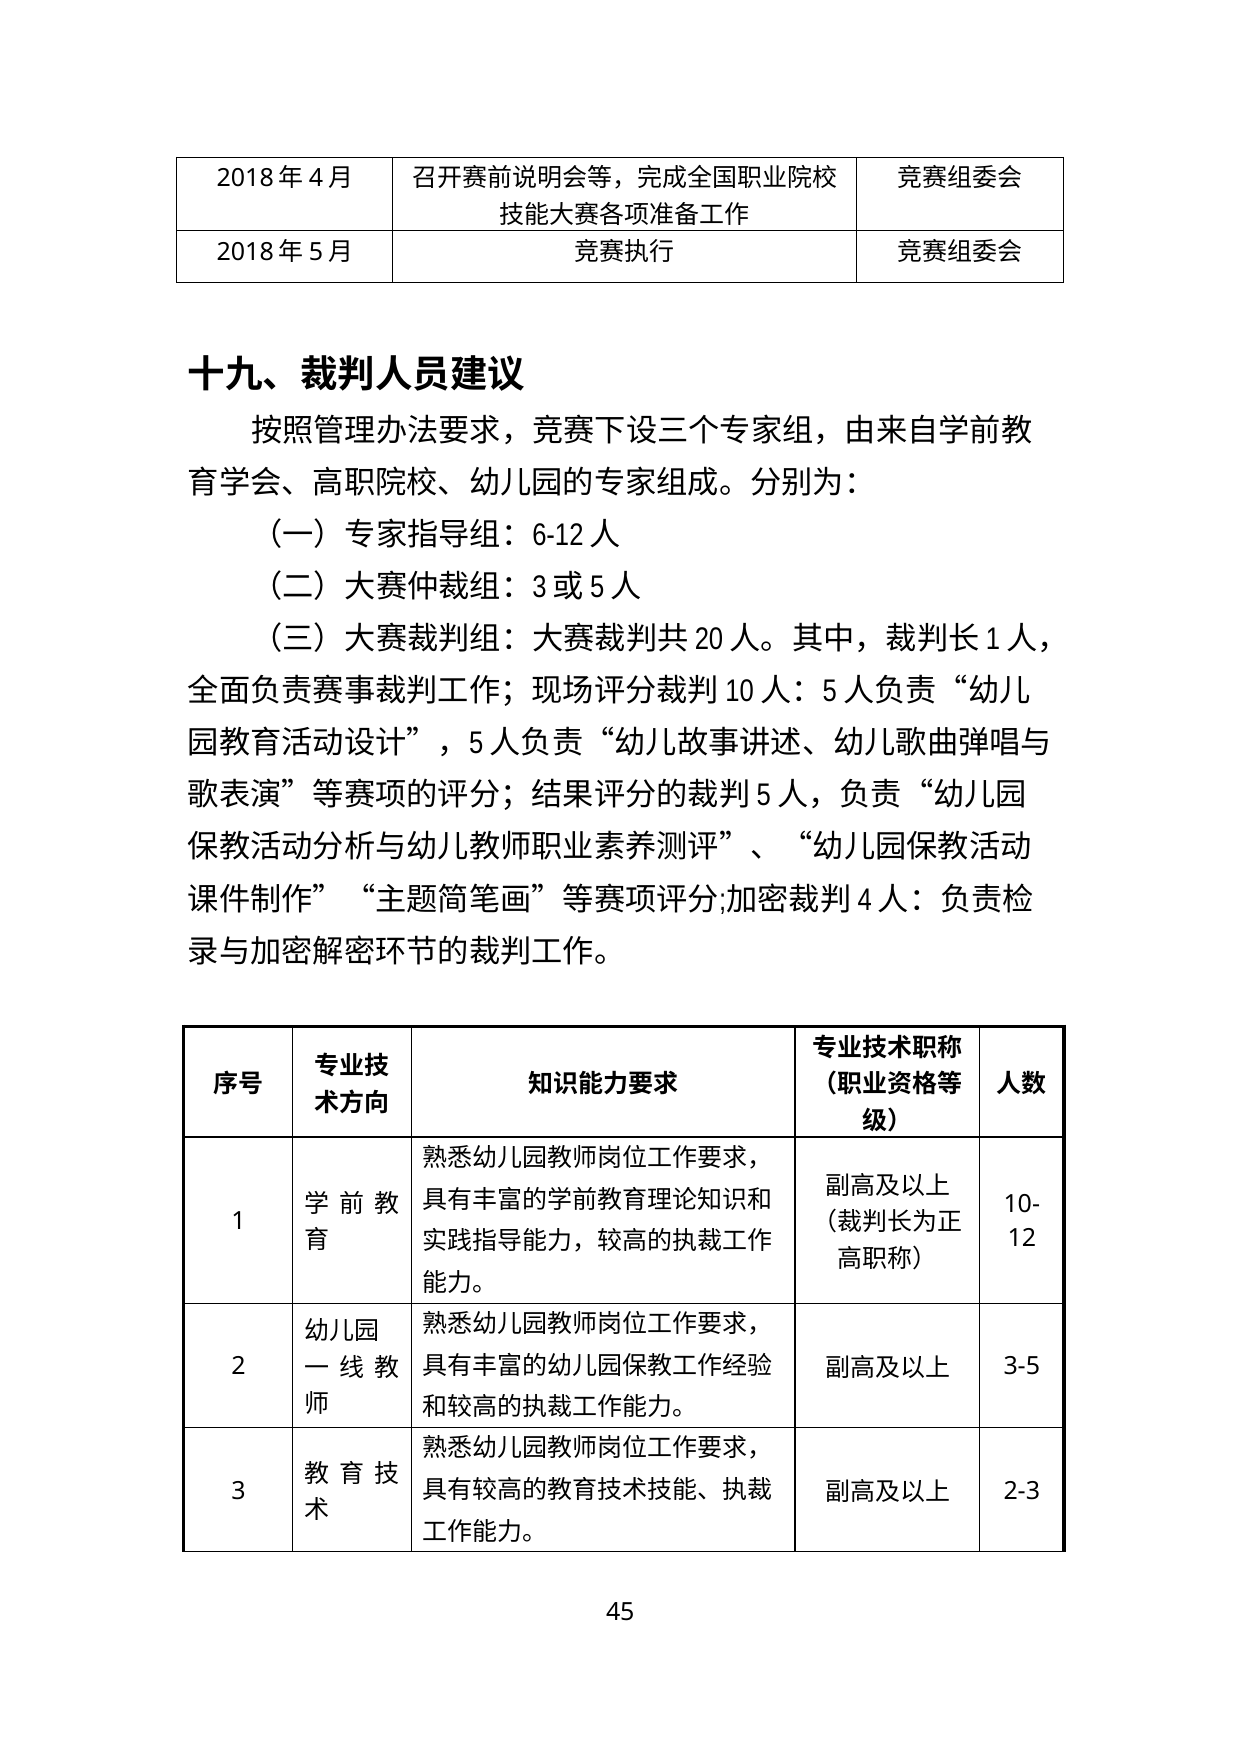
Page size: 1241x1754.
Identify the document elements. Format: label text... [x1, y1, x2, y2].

table_cell 熟悉幼儿园教师岗位工作要求，具有丰富的学前教育理论知识和实践指导能力，较高的执裁工作能力。 [412, 1138, 794, 1302]
table_cell 3-5 [980, 1304, 1062, 1427]
text 十九、裁判人员建议 [187, 341, 1053, 399]
table_header 序号 [185, 1028, 292, 1136]
table_cell 竞赛执行 [393, 231, 856, 282]
text （三）大赛裁判组：大赛裁判共20人。其中，裁判长1人，全面负责赛事裁判工作；现场评分裁判10人：5人负责“幼儿园教育活动设计”，5人负责“幼儿故事讲述、幼儿歌曲弹唱与歌表演”等赛项的评分；结果评分的裁判5人，负责“幼儿园保教活动分析与幼儿教师职业素养测评”、“幼儿园保教活动课件制作”“主题简笔画”等赛项评分;加密裁判4人：负责检录与加密解密环节的裁判工作。 [188, 608, 1053, 972]
table_cell 2 [185, 1304, 292, 1427]
table_cell 学前教育 [293, 1138, 411, 1302]
text （一）专家指导组：6-12人 [188, 504, 1053, 556]
table_cell 副高及以上（裁判长为正高职称） [796, 1138, 979, 1302]
table_cell 副高及以上 [796, 1428, 979, 1551]
table_cell 教育技术 [293, 1428, 411, 1551]
table_cell 幼儿园 一线教师 [293, 1304, 411, 1427]
table_header 专业技术方向 [293, 1028, 411, 1136]
table_cell 熟悉幼儿园教师岗位工作要求，具有丰富的幼儿园保教工作经验和较高的执裁工作能力。 [412, 1304, 794, 1427]
table_header 知识能力要求 [412, 1028, 794, 1136]
table_cell 熟悉幼儿园教师岗位工作要求，具有较高的教育技术技能、执裁工作能力。 [412, 1428, 794, 1551]
table_cell 1 [185, 1138, 292, 1302]
table_cell 2-3 [980, 1428, 1062, 1551]
table_cell 2018年5月 [177, 231, 392, 282]
table_header 人数 [980, 1028, 1062, 1136]
table_cell 竞赛组委会 [857, 231, 1063, 282]
table_cell 10-12 [980, 1138, 1062, 1302]
table_cell 2018年4月 [177, 158, 392, 230]
table_cell 竞赛组委会 [857, 158, 1063, 230]
table_header 专业技术职称 （职业资格等级） [796, 1028, 979, 1136]
table_cell 3 [185, 1428, 292, 1551]
table_cell 副高及以上 [796, 1304, 979, 1427]
table_cell 召开赛前说明会等，完成全国职业院校技能大赛各项准备工作 [393, 158, 856, 230]
text （二）大赛仲裁组：3或5人 [188, 556, 1053, 608]
text 按照管理办法要求，竞赛下设三个专家组，由来自学前教育学会、高职院校、幼儿园的专家组成。分别为： [188, 399, 1053, 504]
